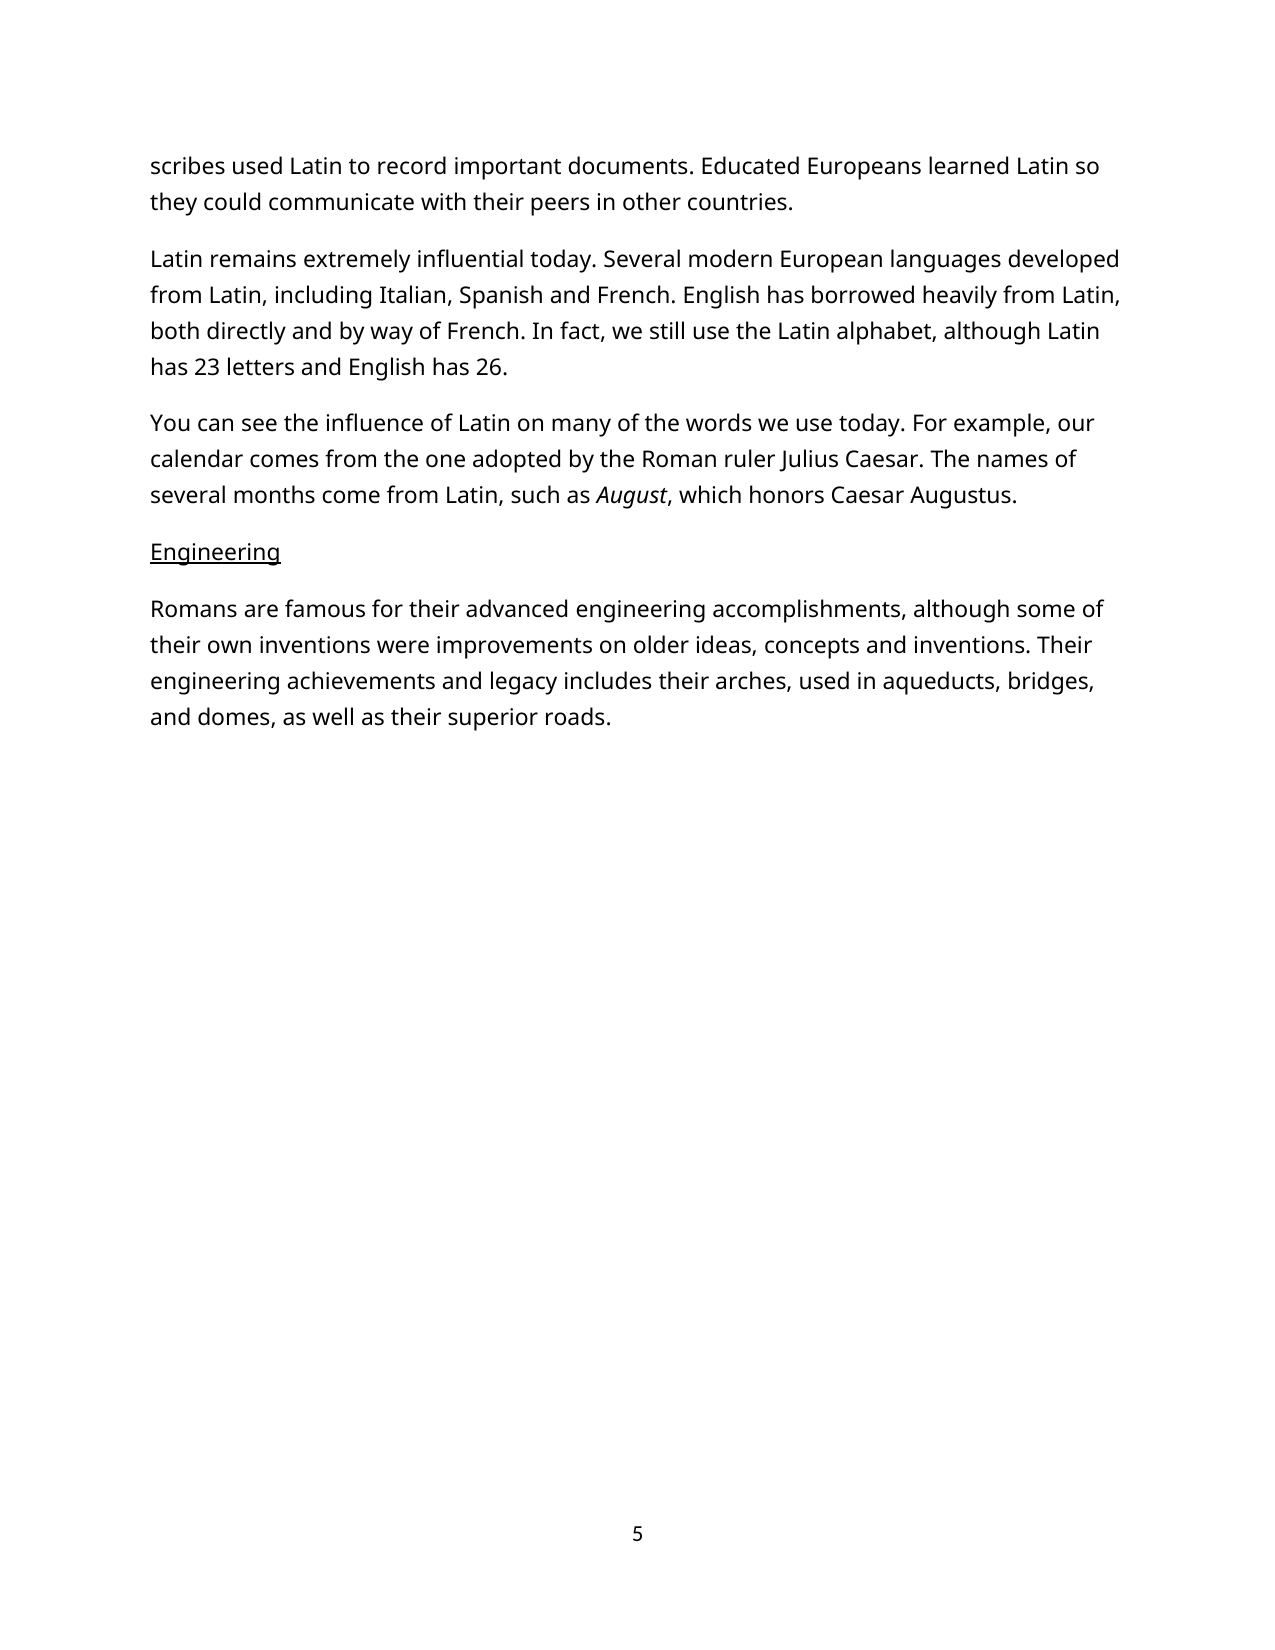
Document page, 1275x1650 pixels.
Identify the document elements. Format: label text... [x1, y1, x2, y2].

text You can see the influence of Latin on many of the words we use today. For example, our calendar comes from the one adopted by the Roman ruler Julius Caesar. The names of several months come from Latin, such as August, which honors Caesar Augustus. [150, 407, 1125, 510]
text Romans are famous for their advanced engineering accomplishments, although some of their own inventions were improvements on older ideas, concepts and inventions. Their engineering achievements and legacy includes their arches, used in aqueducts, bridges, and domes, as well as their superior roads. [150, 593, 1125, 732]
text Latin remains extremely influential today. Several modern European languages developed from Latin, including Italian, Spanish and French. English has borrowed heavily from Latin, both directly and by way of French. In fact, we still use the Latin alphabet, although Latin has 23 letters and English has 26. [150, 243, 1125, 382]
text Engineering [150, 536, 1125, 567]
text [150, 150, 1125, 217]
